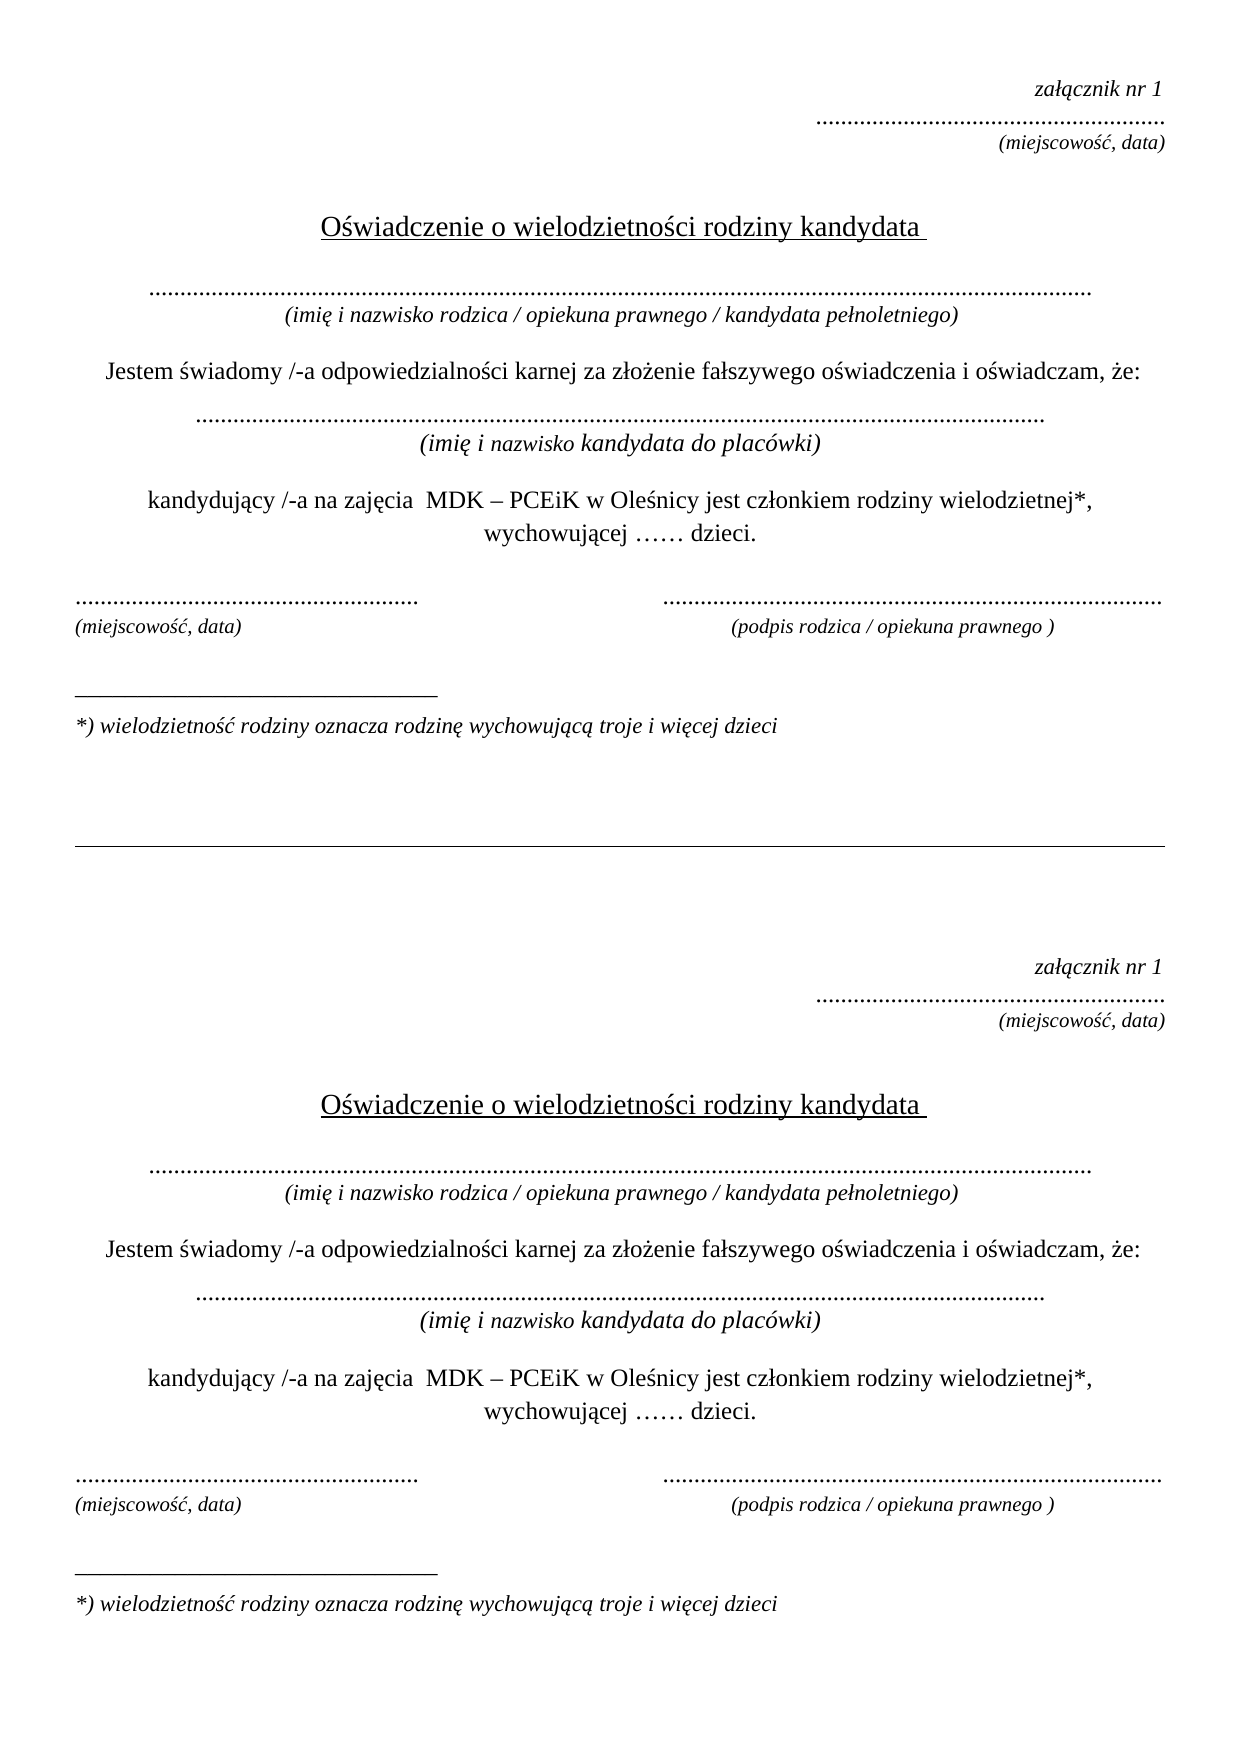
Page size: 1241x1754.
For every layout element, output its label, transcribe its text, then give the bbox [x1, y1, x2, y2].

text kandydujący /-a na zajęcia MDK – PCEiK w Oleśnicy jest członkiem rodziny wielodzietnej*, wychowującej …… dzieci. [75, 1363, 1165, 1425]
text ....................................................................................................................................................... [75, 272, 1165, 301]
text (miejscowość, data) (podpis rodzica / opiekuna prawnego ) [75, 1492, 1165, 1516]
text (imię i nazwisko rodzica / opiekuna prawnego / kandydata pełnoletniego) [75, 1178, 1165, 1205]
text ....................................................... ................................................................................ [75, 581, 1165, 610]
text ........................................................ [75, 979, 1165, 1008]
text (imię i nazwisko rodzica / opiekuna prawnego / kandydata pełnoletniego) [75, 301, 1165, 327]
text załącznik nr 1 [75, 75, 1165, 101]
text *) wielodzietność rodziny oznacza rodzinę wychowującą troje i więcej dzieci [75, 712, 1165, 738]
text Oświadczenie o wielodzietności rodziny kandydata [75, 1087, 1165, 1121]
text ....................................................................................................................................................... [75, 1150, 1165, 1178]
text Jestem świadomy /-a odpowiedzialności karnej za złożenie fałszywego oświadczenia i oświadczam, że: [75, 1234, 1165, 1262]
text kandydujący /-a na zajęcia MDK – PCEiK w Oleśnicy jest członkiem rodziny wielodzietnej*, wychowującej …… dzieci. [75, 485, 1165, 547]
text (miejscowość, data) (podpis rodzica / opiekuna prawnego ) [75, 614, 1165, 638]
text (imię i nazwisko kandydata do placówki) [75, 428, 1165, 456]
text ....................................................... ................................................................................ [75, 1459, 1165, 1488]
text Oświadczenie o wielodzietności rodziny kandydata [75, 209, 1165, 243]
text _____________________________ [75, 671, 1165, 700]
text ........................................................ [75, 101, 1165, 130]
text (miejscowość, data) [75, 1008, 1165, 1032]
text _____________________________ [75, 1549, 1165, 1578]
text (imię i nazwisko kandydata do placówki) [75, 1306, 1165, 1334]
text ........................................................................................................................................ [75, 399, 1165, 428]
text ........................................................................................................................................ [75, 1277, 1165, 1306]
text Jestem świadomy /-a odpowiedzialności karnej za złożenie fałszywego oświadczenia i oświadczam, że: [75, 356, 1165, 384]
text załącznik nr 1 [75, 953, 1165, 979]
text (miejscowość, data) [75, 130, 1165, 154]
text *) wielodzietność rodziny oznacza rodzinę wychowującą troje i więcej dzieci [75, 1590, 1165, 1616]
